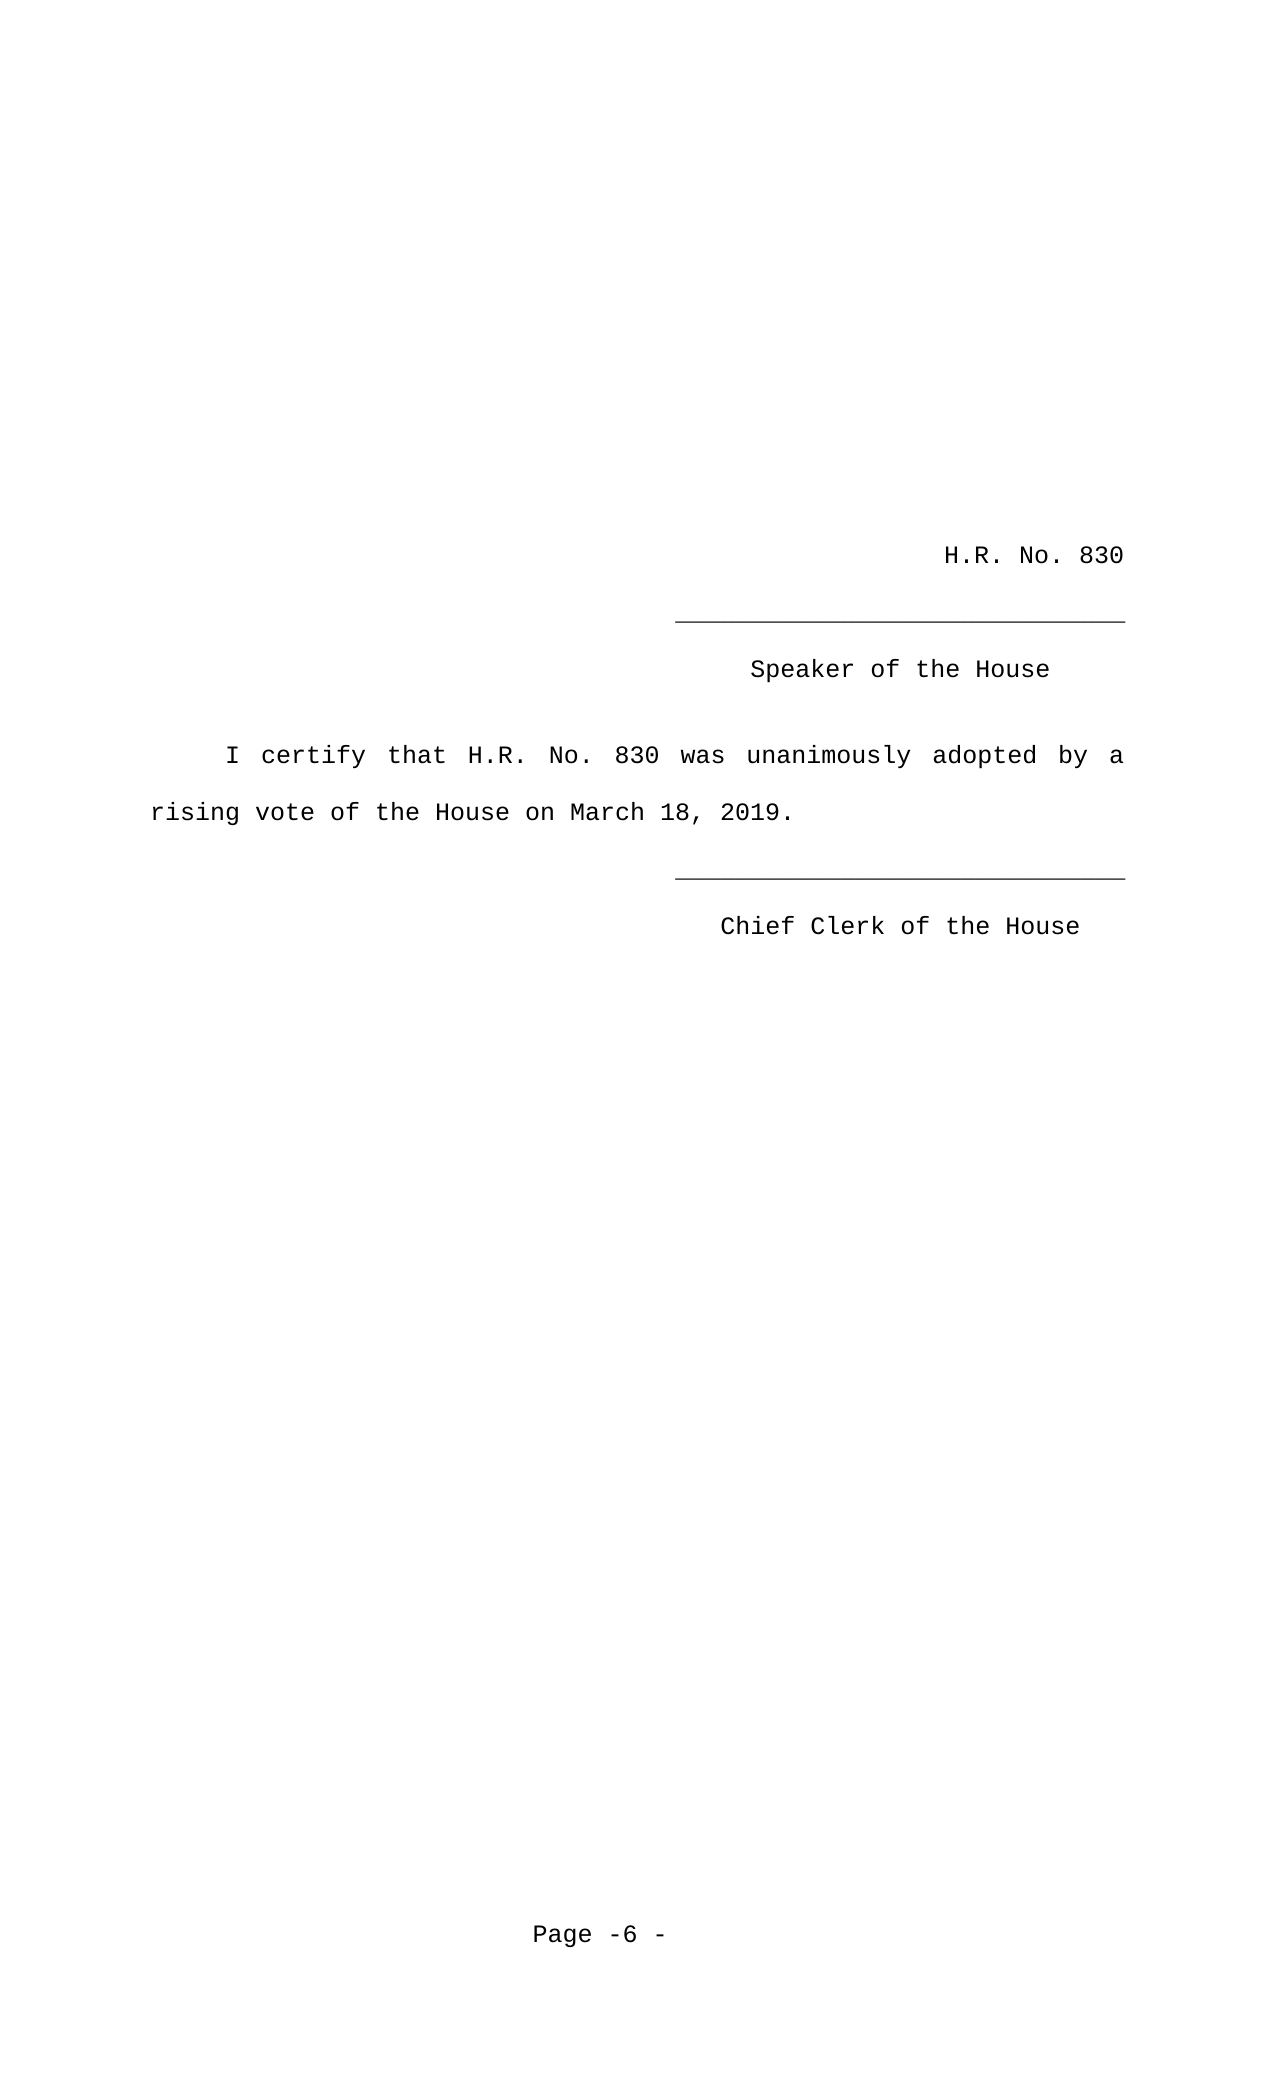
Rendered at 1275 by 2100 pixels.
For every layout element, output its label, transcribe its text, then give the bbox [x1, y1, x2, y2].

text I certify that H.R. No. 830 was unanimously adopted by a rising vote of the House on March 18, 2019. [150, 742, 1125, 828]
text Chief Clerk of the House [150, 913, 1125, 942]
text ______________________________ [150, 599, 1125, 628]
text Speaker of the House [150, 656, 1125, 685]
text ______________________________ [150, 856, 1125, 885]
